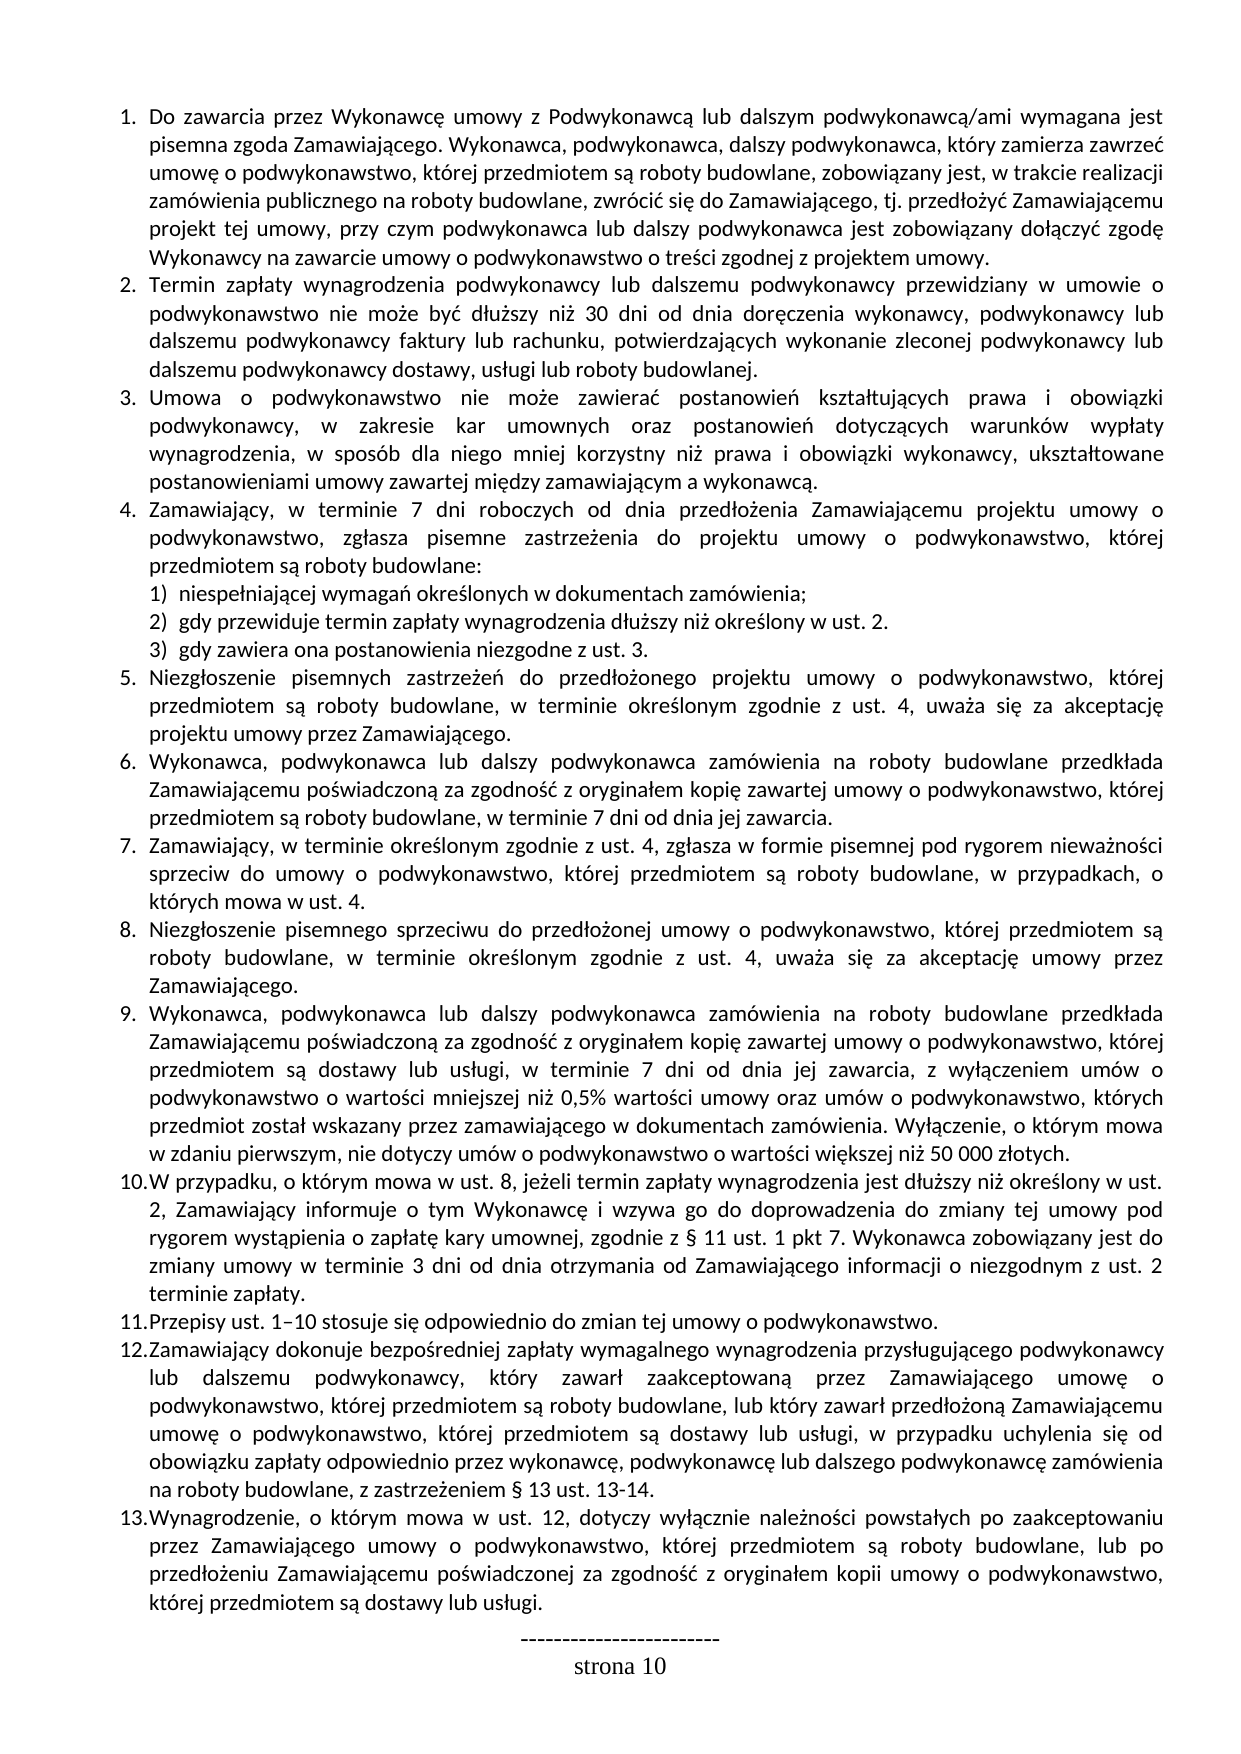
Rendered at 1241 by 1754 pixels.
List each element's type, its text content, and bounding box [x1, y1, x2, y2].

list Wykonawca, podwykonawca lub dalszy podwykonawca zamówienia na roboty budowlane przedkłada Zamawiającemu poświadczoną za zgodność z oryginałem kopię zawartej umowy o podwykonawstwo, której przedmiotem są dostawy lub usługi, w terminie 7 dni od dnia jej zawarcia, z wyłączeniem umów o podwykonawstwo o wartości mniejszej niż 0,5% wartości umowy oraz umów o podwykonawstwo, których przedmiot został wskazany przez zamawiającego w dokumentach zamówienia. Wyłączenie, o którym mowa w zdaniu pierwszym, nie dotyczy umów o podwykonawstwo o wartości większej niż 50 000 złotych. [119, 999, 1165, 1167]
list Zamawiający, w terminie 7 dni roboczych od dnia przedłożenia Zamawiającemu projektu umowy o podwykonawstwo, zgłasza pisemne zastrzeżenia do projektu umowy o podwykonawstwo, której przedmiotem są roboty budowlane: [119, 495, 1165, 579]
list Do zawarcia przez Wykonawcę umowy z Podwykonawcą lub dalszym podwykonawcą/ami wymagana jest pisemna zgoda Zamawiającego. Wykonawca, podwykonawca, dalszy podwykonawca, który zamierza zawrzeć umowę o podwykonawstwo, której przedmiotem są roboty budowlane, zobowiązany jest, w trakcie realizacji zamówienia publicznego na roboty budowlane, zwrócić się do Zamawiającego, tj. przedłożyć Zamawiającemu projekt tej umowy, przy czym podwykonawca lub dalszy podwykonawca jest zobowiązany dołączyć zgodę Wykonawcy na zawarcie umowy o podwykonawstwo o treści zgodnej z projektem umowy. [119, 102, 1165, 271]
list Zamawiający, w terminie określonym zgodnie z ust. 4, zgłasza w formie pisemnej pod rygorem nieważności sprzeciw do umowy o podwykonawstwo, której przedmiotem są roboty budowlane, w przypadkach, o których mowa w ust. 4. [119, 831, 1165, 915]
list Termin zapłaty wynagrodzenia podwykonawcy lub dalszemu podwykonawcy przewidziany w umowie o podwykonawstwo nie może być dłuższy niż 30 dni od dnia doręczenia wykonawcy, podwykonawcy lub dalszemu podwykonawcy faktury lub rachunku, potwierdzających wykonanie zleconej podwykonawcy lub dalszemu podwykonawcy dostawy, usługi lub roboty budowlanej. [119, 271, 1165, 383]
list Umowa o podwykonawstwo nie może zawierać postanowień kształtujących prawa i obowiązki podwykonawcy, w zakresie kar umownych oraz postanowień dotyczących warunków wypłaty wynagrodzenia, w sposób dla niego mniej korzystny niż prawa i obowiązki wykonawcy, ukształtowane postanowieniami umowy zawartej między zamawiającym a wykonawcą. [119, 383, 1165, 495]
list gdy przewiduje termin zapłaty wynagrodzenia dłuższy niż określony w ust. 2. [149, 607, 1165, 635]
list W przypadku, o którym mowa w ust. 8, jeżeli termin zapłaty wynagrodzenia jest dłuższy niż określony w ust. 2, Zamawiający informuje o tym Wykonawcę i wzywa go do doprowadzenia do zmiany tej umowy pod rygorem wystąpienia o zapłatę kary umownej, zgodnie z § 11 ust. 1 pkt 7. Wykonawca zobowiązany jest do zmiany umowy w terminie 3 dni od dnia otrzymania od Zamawiającego informacji o niezgodnym z ust. 2 terminie zapłaty. [119, 1167, 1165, 1307]
list Zamawiający dokonuje bezpośredniej zapłaty wymagalnego wynagrodzenia przysługującego podwykonawcy lub dalszemu podwykonawcy, który zawarł zaakceptowaną przez Zamawiającego umowę o podwykonawstwo, której przedmiotem są roboty budowlane, lub który zawarł przedłożoną Zamawiającemu umowę o podwykonawstwo, której przedmiotem są dostawy lub usługi, w przypadku uchylenia się od obowiązku zapłaty odpowiednio przez wykonawcę, podwykonawcę lub dalszego podwykonawcę zamówienia na roboty budowlane, z zastrzeżeniem § 13 ust. 13-14. [119, 1335, 1165, 1503]
list gdy zawiera ona postanowienia niezgodne z ust. 3. [149, 635, 1165, 663]
list niespełniającej wymagań określonych w dokumentach zamówienia; [149, 579, 1165, 607]
list Niezgłoszenie pisemnego sprzeciwu do przedłożonej umowy o podwykonawstwo, której przedmiotem są roboty budowlane, w terminie określonym zgodnie z ust. 4, uważa się za akceptację umowy przez Zamawiającego. [119, 915, 1165, 999]
list Niezgłoszenie pisemnych zastrzeżeń do przedłożonego projektu umowy o podwykonawstwo, której przedmiotem są roboty budowlane, w terminie określonym zgodnie z ust. 4, uważa się za akceptację projektu umowy przez Zamawiającego. [119, 663, 1165, 747]
list Wynagrodzenie, o którym mowa w ust. 12, dotyczy wyłącznie należności powstałych po zaakceptowaniu przez Zamawiającego umowy o podwykonawstwo, której przedmiotem są roboty budowlane, lub po przedłożeniu Zamawiającemu poświadczonej za zgodność z oryginałem kopii umowy o podwykonawstwo, której przedmiotem są dostawy lub usługi. [119, 1503, 1165, 1616]
list Wykonawca, podwykonawca lub dalszy podwykonawca zamówienia na roboty budowlane przedkłada Zamawiającemu poświadczoną za zgodność z oryginałem kopię zawartej umowy o podwykonawstwo, której przedmiotem są roboty budowlane, w terminie 7 dni od dnia jej zawarcia. [119, 747, 1165, 831]
list Przepisy ust. 1–10 stosuje się odpowiednio do zmian tej umowy o podwykonawstwo. [119, 1307, 1165, 1335]
